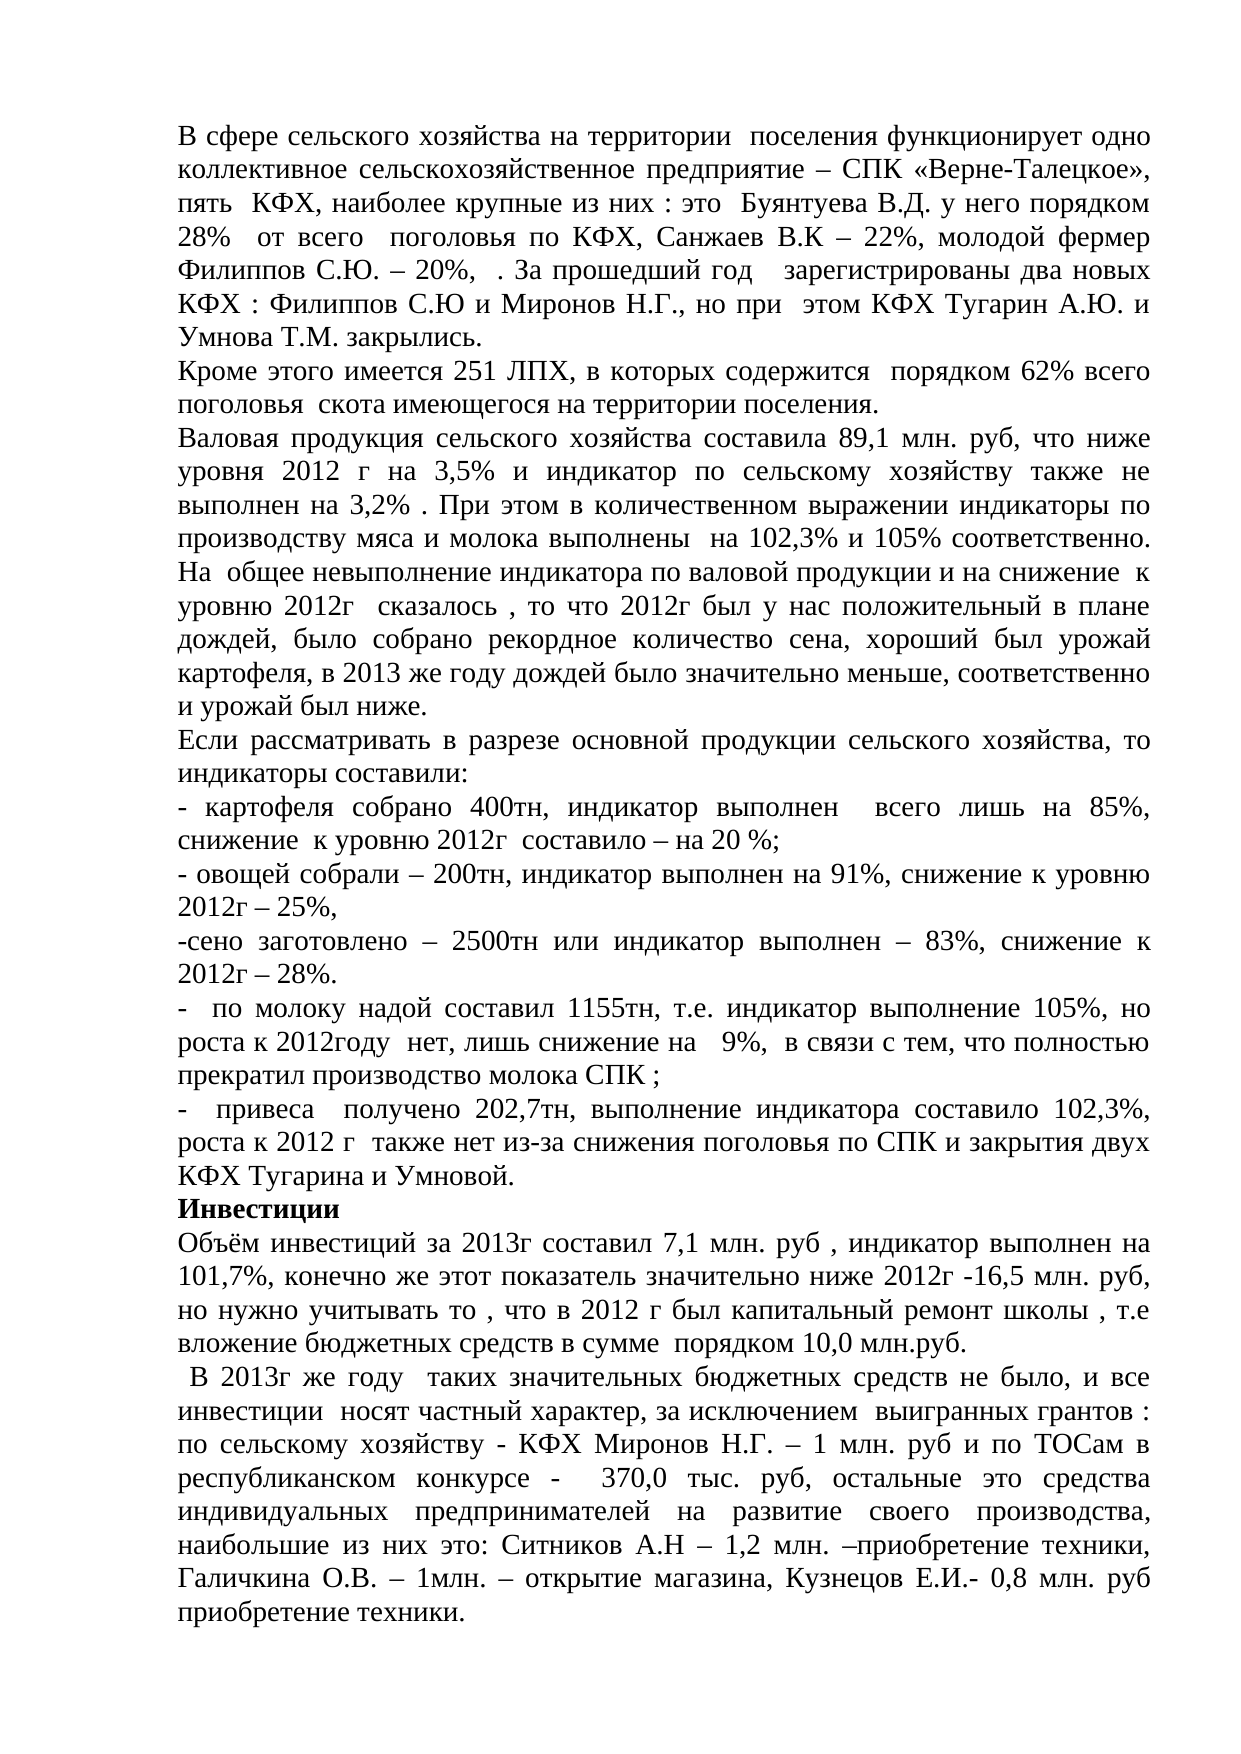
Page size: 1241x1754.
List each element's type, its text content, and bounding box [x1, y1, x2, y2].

text В сфере сельского хозяйства на территории поселения функционирует одно коллективное сельскохозяйственное предприятие – СПК «Верне-Талецкое», пять КФХ, наиболее крупные из них : это Буянтуева В.Д. у него порядком 28% от всего поголовья по КФХ, Санжаев В.К – 22%, молодой фермер Филиппов С.Ю. – 20%, . За прошедший год зарегистрированы два новых КФХ : Филиппов С.Ю и Миронов Н.Г., но при этом КФХ Тугарин А.Ю. и Умнова Т.М. закрылись. [177, 118, 1152, 353]
text - овощей собрали – 200тн, индикатор выполнен на 91%, снижение к уровню 2012г – 25%, [177, 856, 1152, 923]
text Если рассматривать в разрезе основной продукции сельского хозяйства, то индикаторы составили: [177, 722, 1152, 789]
text - привеса получено 202,7тн, выполнение индикатора составило 102,3%, роста к 2012 г также нет из-за снижения поголовья по СПК и закрытия двух КФХ Тугарина и Умновой. [177, 1091, 1152, 1191]
text Валовая продукция сельского хозяйства составила 89,1 млн. руб, что ниже уровня 2012 г на 3,5% и индикатор по сельскому хозяйству также не выполнен на 3,2% . При этом в количественном выражении индикаторы по производству мяса и молока выполнены на 102,3% и 105% соответственно. На общее невыполнение индикатора по валовой продукции и на снижение к уровню 2012г сказалось , то что 2012г был у нас положительный в плане дождей, было собрано рекордное количество сена, хороший был урожай картофеля, в 2013 же году дождей было значительно меньше, соответственно и урожай был ниже. [177, 420, 1152, 722]
text - по молоку надой составил 1155тн, т.е. индикатор выполнение 105%, но роста к 2012году нет, лишь снижение на 9%, в связи с тем, что полностью прекратил производство молока СПК ; [177, 990, 1152, 1091]
text - картофеля собрано 400тн, индикатор выполнен всего лишь на 85%, снижение к уровню 2012г составило – на 20 %; [177, 789, 1152, 856]
text -сено заготовлено – 2500тн или индикатор выполнен – 83%, снижение к 2012г – 28%. [177, 923, 1152, 990]
text Инвестиции [177, 1191, 1152, 1225]
text Кроме этого имеется 251 ЛПХ, в которых содержится порядком 62% всего поголовья скота имеющегося на территории поселения. [177, 353, 1152, 420]
text Объём инвестиций за 2013г составил 7,1 млн. руб , индикатор выполнен на 101,7%, конечно же этот показатель значительно ниже 2012г -16,5 млн. руб, но нужно учитывать то , что в 2012 г был капитальный ремонт школы , т.е вложение бюджетных средств в сумме порядком 10,0 млн.руб. [177, 1225, 1152, 1359]
text В 2013г же году таких значительных бюджетных средств не было, и все инвестиции носят частный характер, за исключением выигранных грантов : по сельскому хозяйству - КФХ Миронов Н.Г. – 1 млн. руб и по ТОСам в республиканском конкурсе - 370,0 тыс. руб, остальные это средства индивидуальных предпринимателей на развитие своего производства, наибольшие из них это: Ситников А.Н – 1,2 млн. –приобретение техники, Галичкина О.В. – 1млн. – открытие магазина, Кузнецов Е.И.- 0,8 млн. руб приобретение техники. [177, 1359, 1152, 1627]
